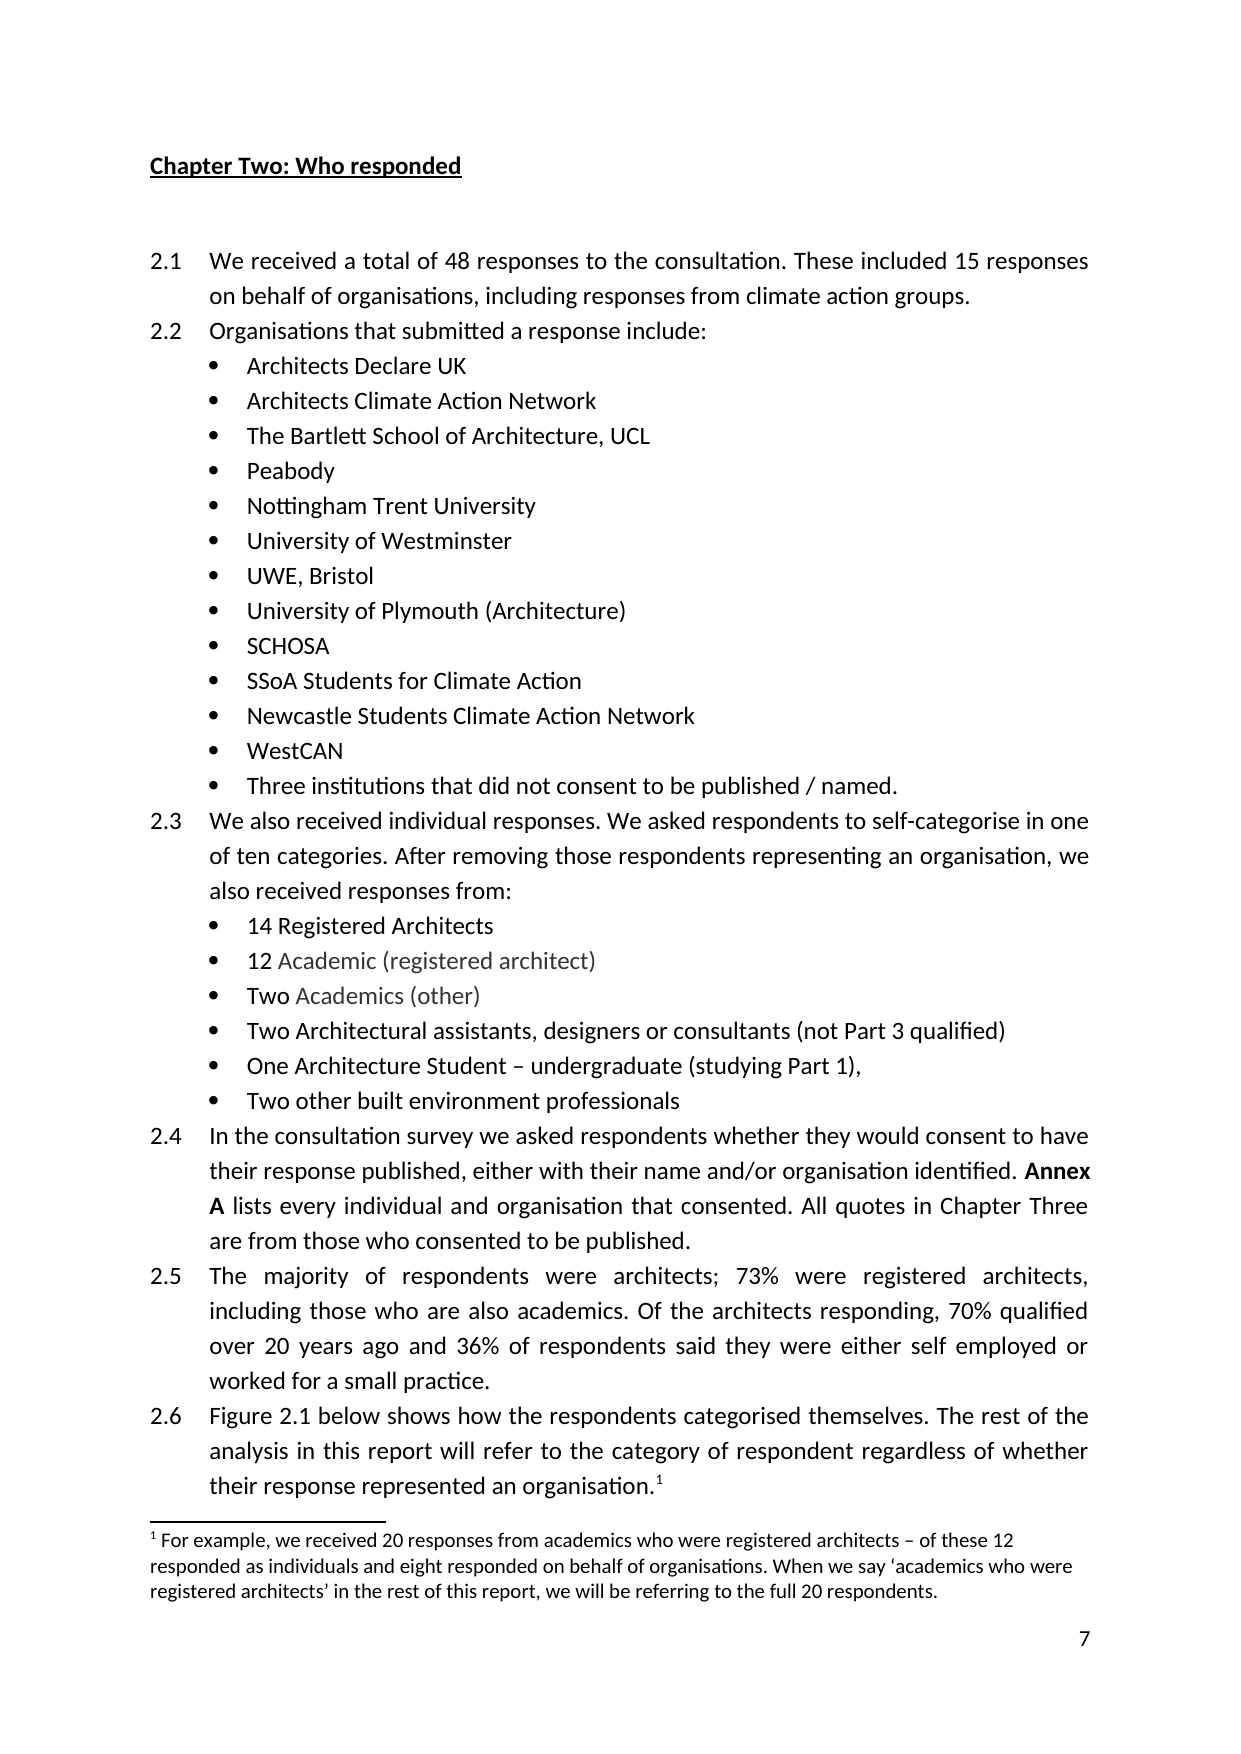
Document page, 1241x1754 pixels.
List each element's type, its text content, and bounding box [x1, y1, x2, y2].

list University of Westminster [209, 525, 1090, 556]
list The majority of respondents were architects; 73% were registered architects, including those who are also academics. Of the architects responding, 70% qualified over 20 years ago and 36% of respondents said they were either self employed or worked for a small practice. [150, 1260, 1090, 1396]
list SCHOSA [209, 630, 1090, 661]
list University of Plymouth (Architecture) [209, 595, 1090, 626]
list Two Academics (other) [209, 980, 1090, 1011]
list 12 Academic (registered architect) [209, 945, 1090, 976]
list Newcastle Students Climate Action Network [209, 700, 1090, 731]
list We received a total of 48 responses to the consultation. These included 15 responses on behalf of organisations, including responses from climate action groups. [150, 245, 1090, 311]
text Chapter Two: Who responded [150, 150, 1090, 181]
list UWE, Bristol [209, 560, 1090, 591]
list Nottingham Trent University [209, 490, 1090, 521]
list We also received individual responses. We asked respondents to self-categorise in one of ten categories. After removing those respondents representing an organisation, we also received responses from: [150, 805, 1090, 906]
list Peabody [209, 455, 1090, 486]
list The Bartlett School of Architecture, UCL [209, 420, 1090, 451]
list Two Architectural assistants, designers or consultants (not Part 3 qualified) [209, 1015, 1090, 1046]
list Three institutions that did not consent to be published / named. [209, 770, 1090, 801]
list WestCAN [209, 735, 1090, 766]
list Architects Climate Action Network [209, 385, 1090, 416]
list Architects Declare UK [209, 350, 1090, 381]
list Two other built environment professionals [209, 1085, 1090, 1116]
list Figure 2.1 below shows how the respondents categorised themselves. The rest of the analysis in this report will refer to the category of respondent regardless of whether their response represented an organisation. [150, 1400, 1090, 1501]
list One Architecture Student – undergraduate (studying Part 1), [209, 1050, 1090, 1081]
list In the consultation survey we asked respondents whether they would consent to have their response published, either with their name and/or organisation identified. Annex A lists every individual and organisation that consented. All quotes in Chapter Three are from those who consented to be published. [150, 1120, 1090, 1256]
list SSoA Students for Climate Action [209, 665, 1090, 696]
list 14 Registered Architects [209, 910, 1090, 941]
list Organisations that submitted a response include: [150, 315, 1090, 346]
